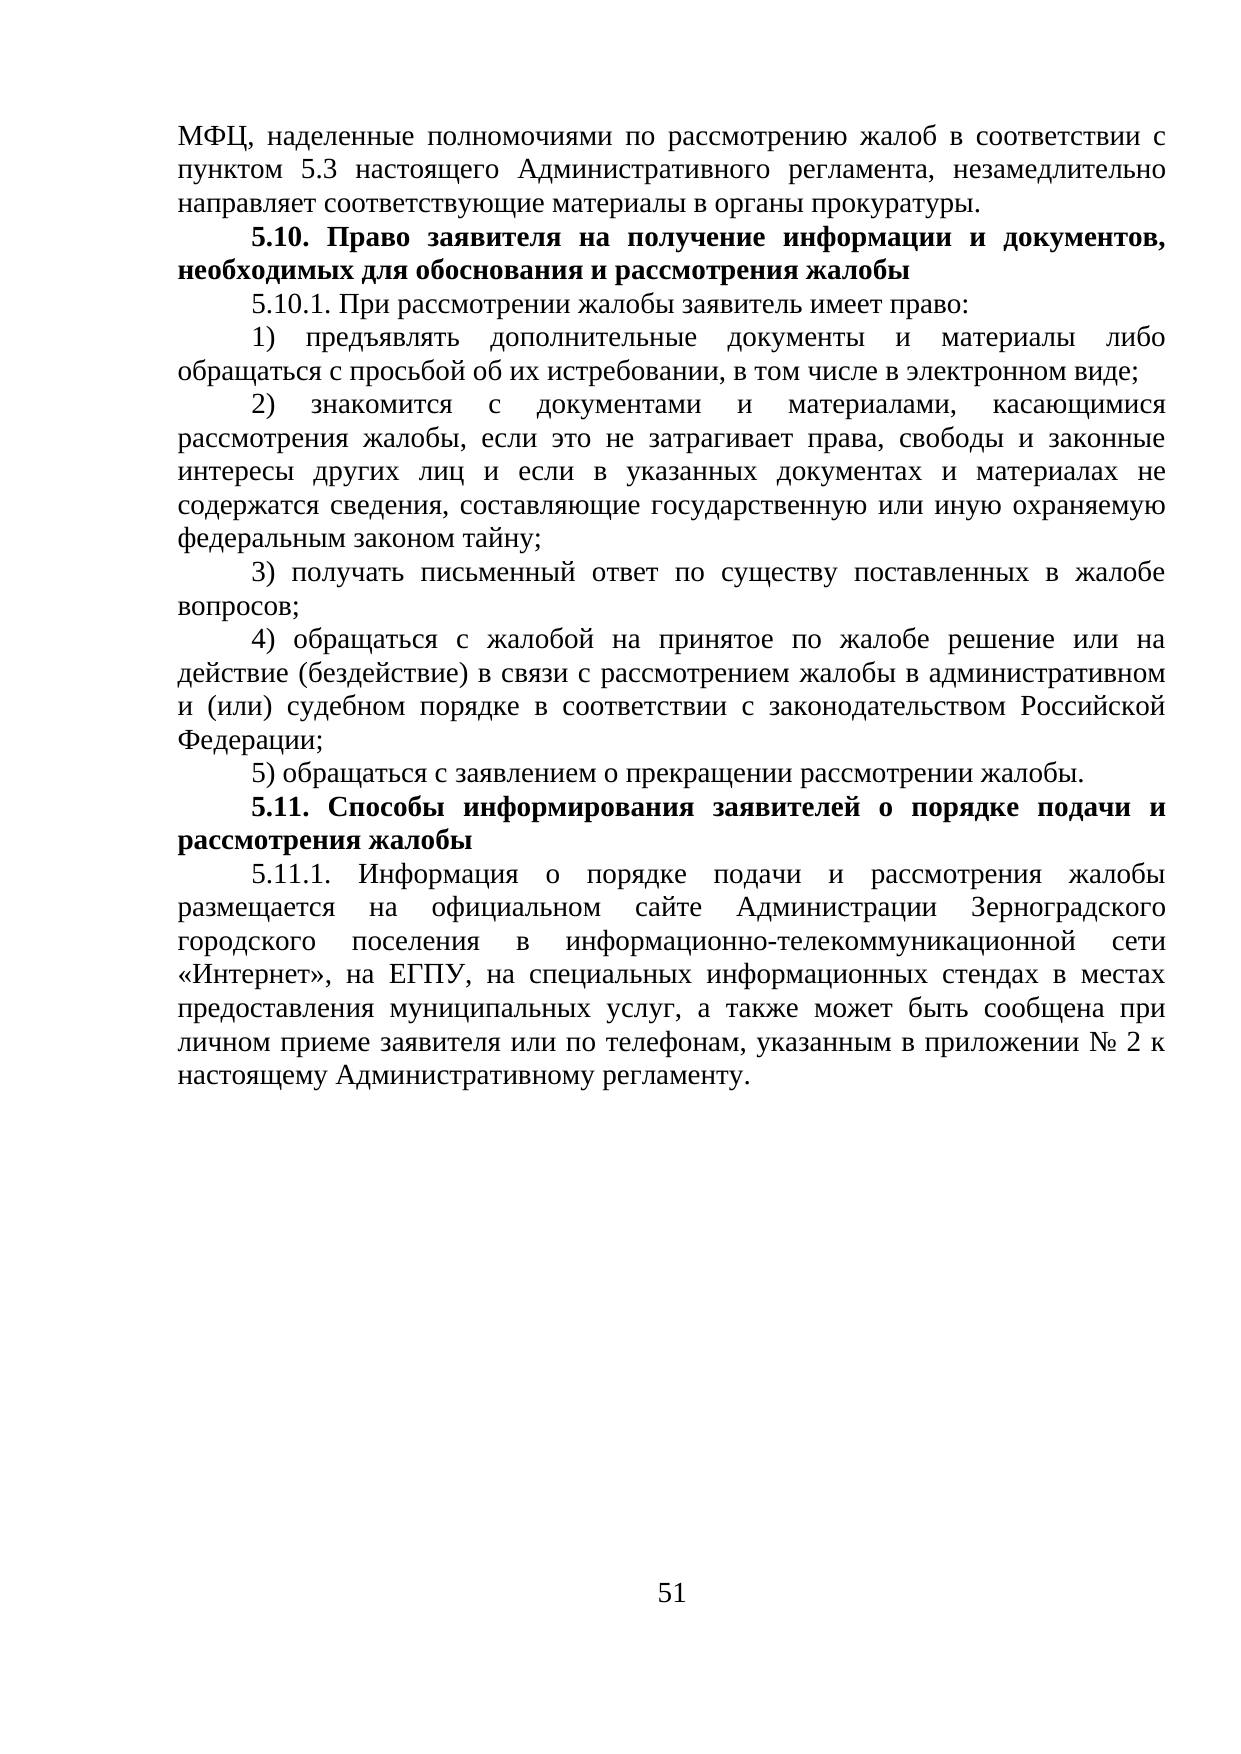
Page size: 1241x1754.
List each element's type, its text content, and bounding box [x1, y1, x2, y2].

text 5.11.1. Информация о порядке подачи и рассмотрения жалобы размещается на официальном сайте Администрации Зерноградского городского поселения в информационно-телекоммуникационной сети «Интернет», на ЕГПУ, на специальных информационных стендах в местах предоставления муниципальных услуг, а также может быть сообщена при личном приеме заявителя или по телефонам, указанным в приложении № 2 к настоящему Административному регламенту. [177, 856, 1167, 1091]
text 5.10. Право заявителя на получение информации и документов, необходимых для обоснования и рассмотрения жалобы [177, 219, 1167, 286]
text 2) знакомится с документами и материалами, касающимися рассмотрения жалобы, если это не затрагивает права, свободы и законные интересы других лиц и если в указанных документах и материалах не содержатся сведения, составляющие государственную или иную охраняемую федеральным законом тайну; [177, 386, 1167, 554]
text 5.11. Способы информирования заявителей о порядке подачи и рассмотрения жалобы [177, 789, 1167, 856]
text 1) предъявлять дополнительные документы и материалы либо обращаться с просьбой об их истребовании, в том числе в электронном виде; [177, 319, 1167, 386]
text 3) получать письменный ответ по существу поставленных в жалобе вопросов; [177, 554, 1167, 621]
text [177, 118, 1167, 219]
text 5.10.1. При рассмотрении жалобы заявитель имеет право: [177, 286, 1167, 319]
text 5) обращаться с заявлением о прекращении рассмотрении жалобы. [177, 755, 1167, 789]
text 4) обращаться с жалобой на принятое по жалобе решение или на действие (бездействие) в связи с рассмотрением жалобы в административном и (или) судебном порядке в соответствии с законодательством Российской Федерации; [177, 621, 1167, 755]
